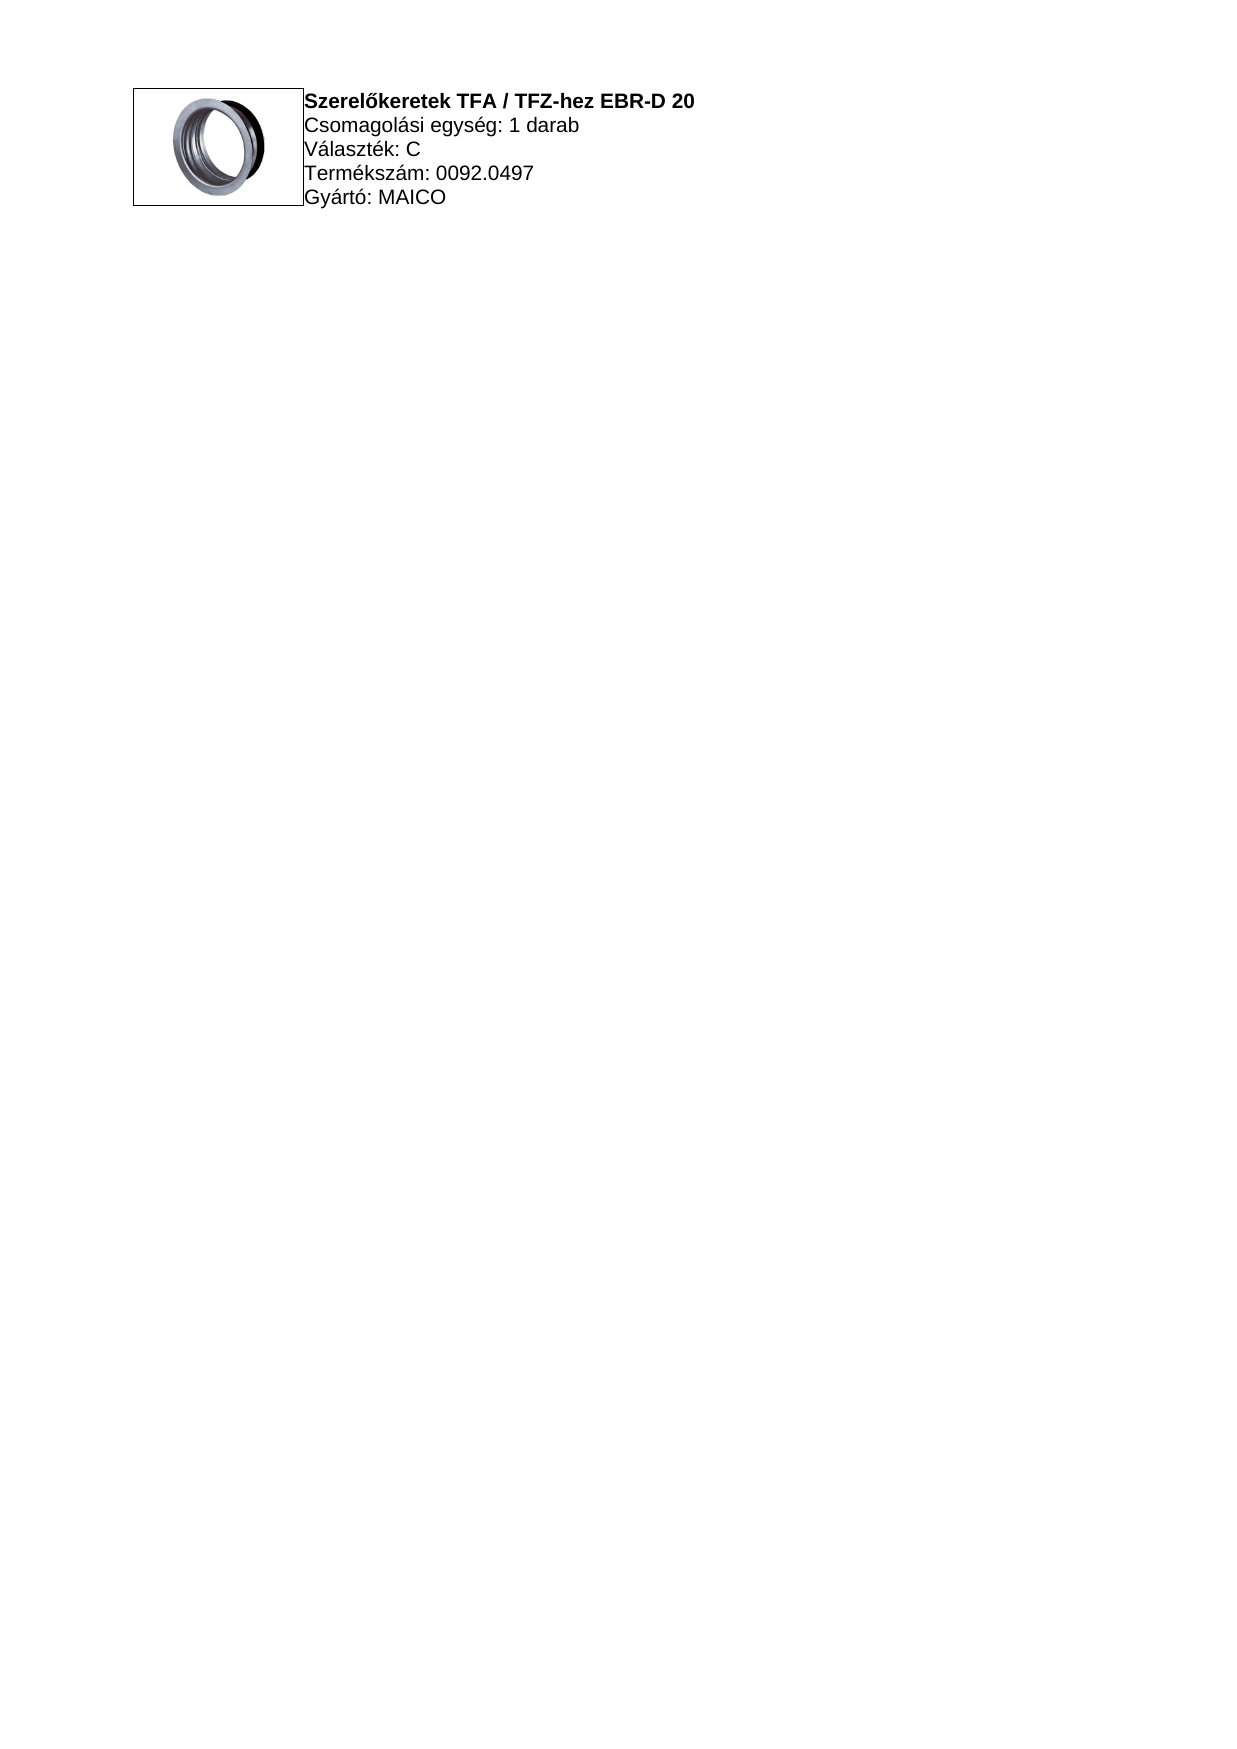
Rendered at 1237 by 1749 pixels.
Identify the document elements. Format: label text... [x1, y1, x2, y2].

picture [134, 89, 303, 205]
text Szerelőkeretek TFA / TFZ-hez EBR-D 20Csomagolási egység: 1 darabVálaszték: C Termékszám: 0092.0497Gyártó: MAICO [133, 89, 1148, 208]
